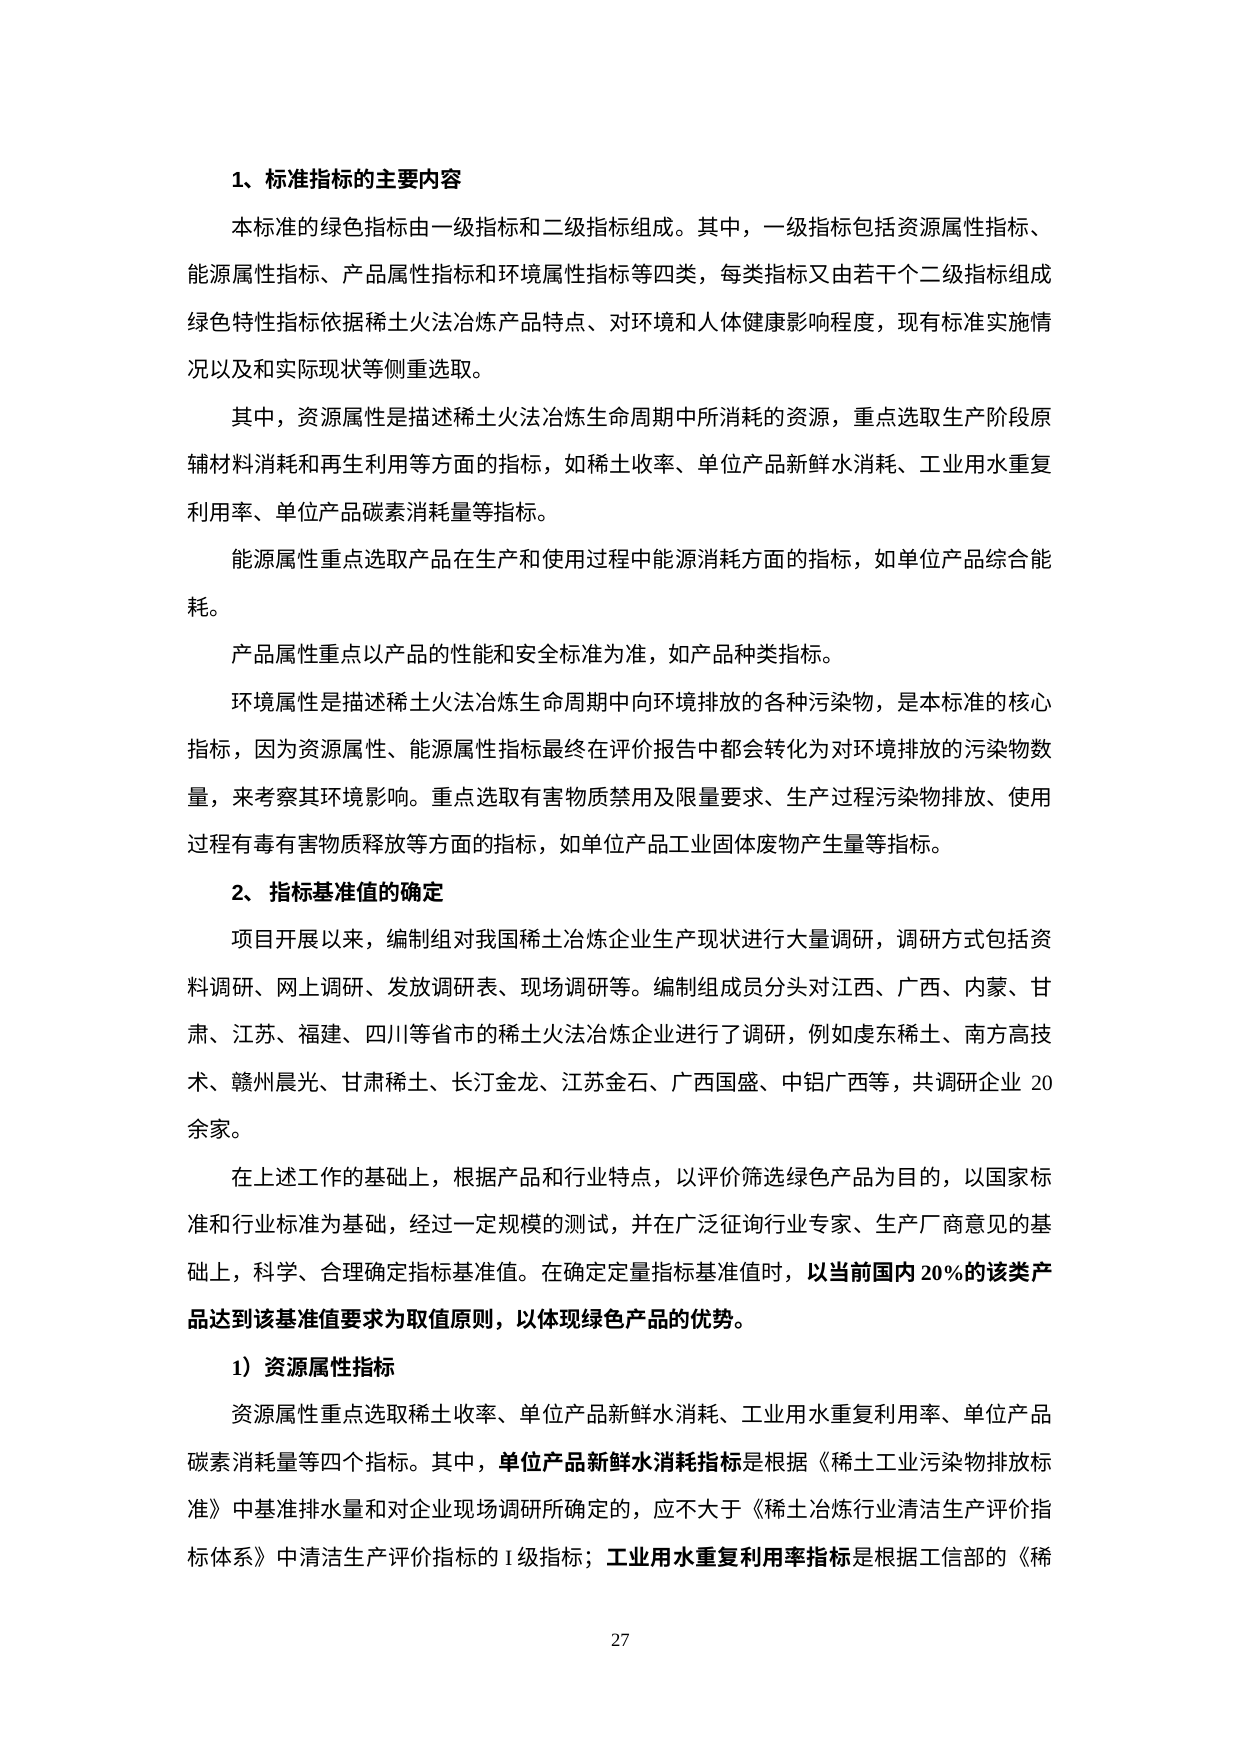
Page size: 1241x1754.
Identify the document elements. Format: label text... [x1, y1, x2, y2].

text 能源属性重点选取产品在生产和使用过程中能源消耗方面的指标，如单位产品综合能耗。 [187, 542, 1053, 621]
text 项目开展以来，编制组对我国稀土冶炼企业生产现状进行大量调研，调研方式包括资料调研、网上调研、发放调研表、现场调研等。编制组成员分头对江西、广西、内蒙、甘肃、江苏、福建、四川等省市的稀土火法冶炼企业进行了调研，例如虔东稀土、南方高技术、赣州晨光、甘肃稀土、长汀金龙、江苏金石、广西国盛、中铝广西等，共调研企业20余家。 [187, 922, 1053, 1144]
text 产品属性重点以产品的性能和安全标准为准，如产品种类指标。 [187, 637, 1053, 669]
text 环境属性是描述稀土火法冶炼生命周期中向环境排放的各种污染物，是本标准的核心指标，因为资源属性、能源属性指标最终在评价报告中都会转化为对环境排放的污染物数量，来考察其环境影响。重点选取有害物质禁用及限量要求、生产过程污染物排放、使用过程有毒有害物质释放等方面的指标，如单位产品工业固体废物产生量等指标。 [187, 684, 1053, 859]
text 其中，资源属性是描述稀土火法冶炼生命周期中所消耗的资源，重点选取生产阶段原辅材料消耗和再生利用等方面的指标，如稀土收率、单位产品新鲜水消耗、工业用水重复利用率、单位产品碳素消耗量等指标。 [187, 399, 1053, 526]
subtitle 1、标准指标的主要内容 [187, 162, 1053, 194]
text 本标准的绿色指标由一级指标和二级指标组成。其中，一级指标包括资源属性指标、能源属性指标、产品属性指标和环境属性指标等四类，每类指标又由若干个二级指标组成。绿色特性指标依据稀土火法冶炼产品特点、对环境和人体健康影响程度，现有标准实施情况以及和实际现状等侧重选取。 [187, 209, 1053, 384]
text 1）资源属性指标 [187, 1349, 1053, 1381]
subtitle 指标基准值的确定 [231, 874, 1053, 906]
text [187, 1397, 1053, 1571]
text 在上述工作的基础上，根据产品和行业特点，以评价筛选绿色产品为目的，以国家标准和行业标准为基础，经过一定规模的测试，并在广泛征询行业专家、生产厂商意见的基础上，科学、合理确定指标基准值。在确定定量指标基准值时，以当前国内20%的该类产品达到该基准值要求为取值原则，以体现绿色产品的优势。 [187, 1159, 1053, 1334]
